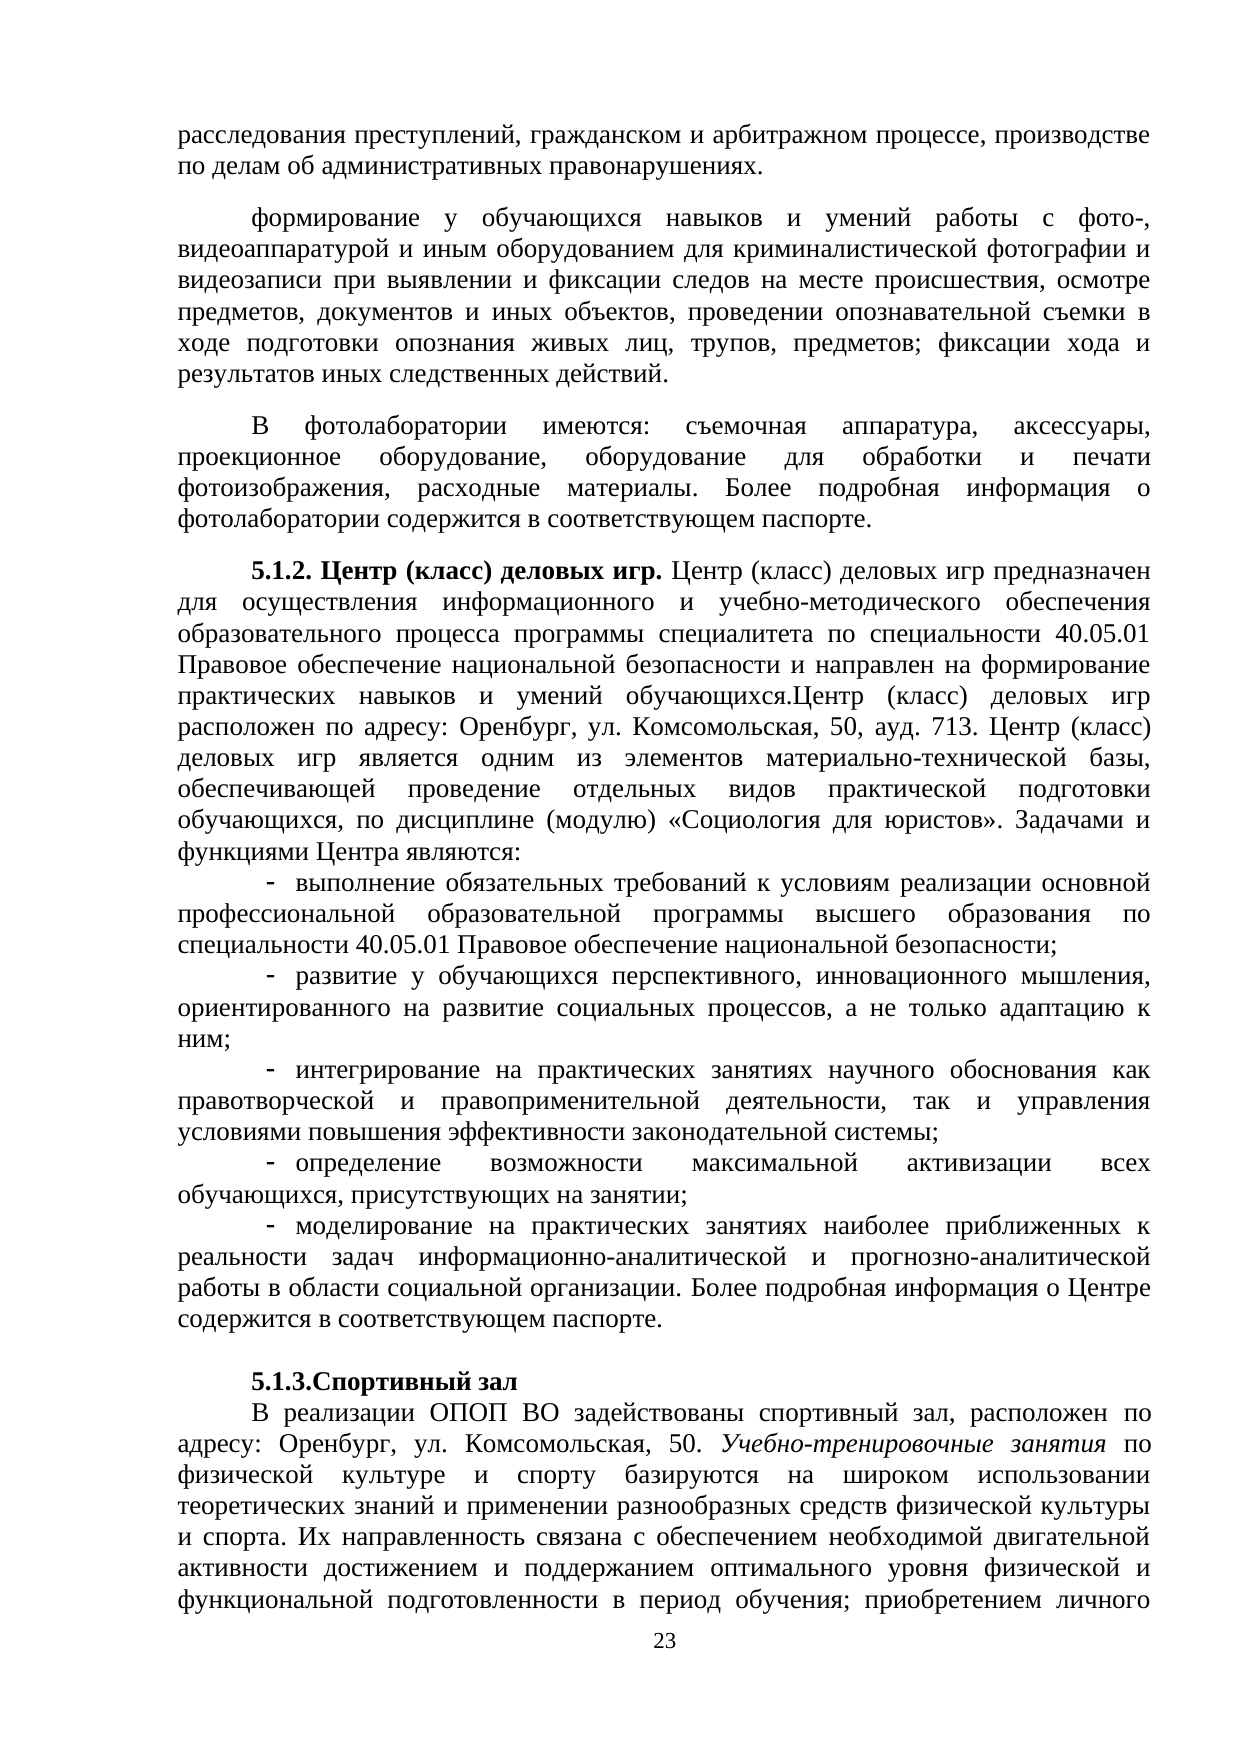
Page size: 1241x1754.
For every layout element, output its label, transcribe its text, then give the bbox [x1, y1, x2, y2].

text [177, 118, 1152, 180]
list выполнение обязательных требований к условиям реализации основной профессиональной образовательной программы высшего образования по специальности 40.05.01 Правовое обеспечение национальной безопасности; [177, 866, 1152, 959]
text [177, 1396, 1152, 1614]
list определение возможности максимальной активизации всех обучающихся, присутствующих на занятии; [177, 1146, 1152, 1209]
text 5.1.3.Спортивный зал [177, 1365, 1152, 1396]
text формирование у обучающихся навыков и умений работы с фото-, видеоаппаратурой и иным оборудованием для криминалистической фотографии и видеозаписи при выявлении и фиксации следов на месте происшествия, осмотре предметов, документов и иных объектов, проведении опознавательной съемки в ходе подготовки опознания живых лиц, трупов, предметов; фиксации хода и результатов иных следственных действий. [177, 201, 1152, 388]
list интегрирование на практических занятиях научного обоснования как правотворческой и правоприменительной деятельности, так и управления условиями повышения эффективности законодательной системы; [177, 1053, 1152, 1146]
text 5.1.2. Центр (класс) деловых игр. Центр (класс) деловых игр предназначен для осуществления информационного и учебно-методического обеспечения образовательного процесса программы специалитета по специальности 40.05.01 Правовое обеспечение национальной безопасности и направлен на формирование практических навыков и умений обучающихся.Центр (класс) деловых игр расположен по адресу: Оренбург, ул. Комсомольская, 50, ауд. 713. Центр (класс) деловых игр является одним из элементов материально-технической базы, обеспечивающей проведение отдельных видов практической подготовки обучающихся, по дисциплине (модулю) «Социология для юристов». Задачами и функциями Центра являются: [177, 554, 1152, 866]
list развитие у обучающихся перспективного, инновационного мышления, ориентированного на развитие социальных процессов, а не только адаптацию к ним; [177, 959, 1152, 1053]
text В фотолаборатории имеются: съемочная аппаратура, аксессуары, проекционное оборудование, оборудование для обработки и печати фотоизображения, расходные материалы. Более подробная информация о фотолаборатории содержится в соответствующем паспорте. [177, 409, 1152, 533]
list моделирование на практических занятиях наиболее приближенных к реальности задач информационно-аналитической и прогнозно-аналитической работы в области социальной организации. Более подробная информация о Центре содержится в соответствующем паспорте. [177, 1209, 1152, 1333]
